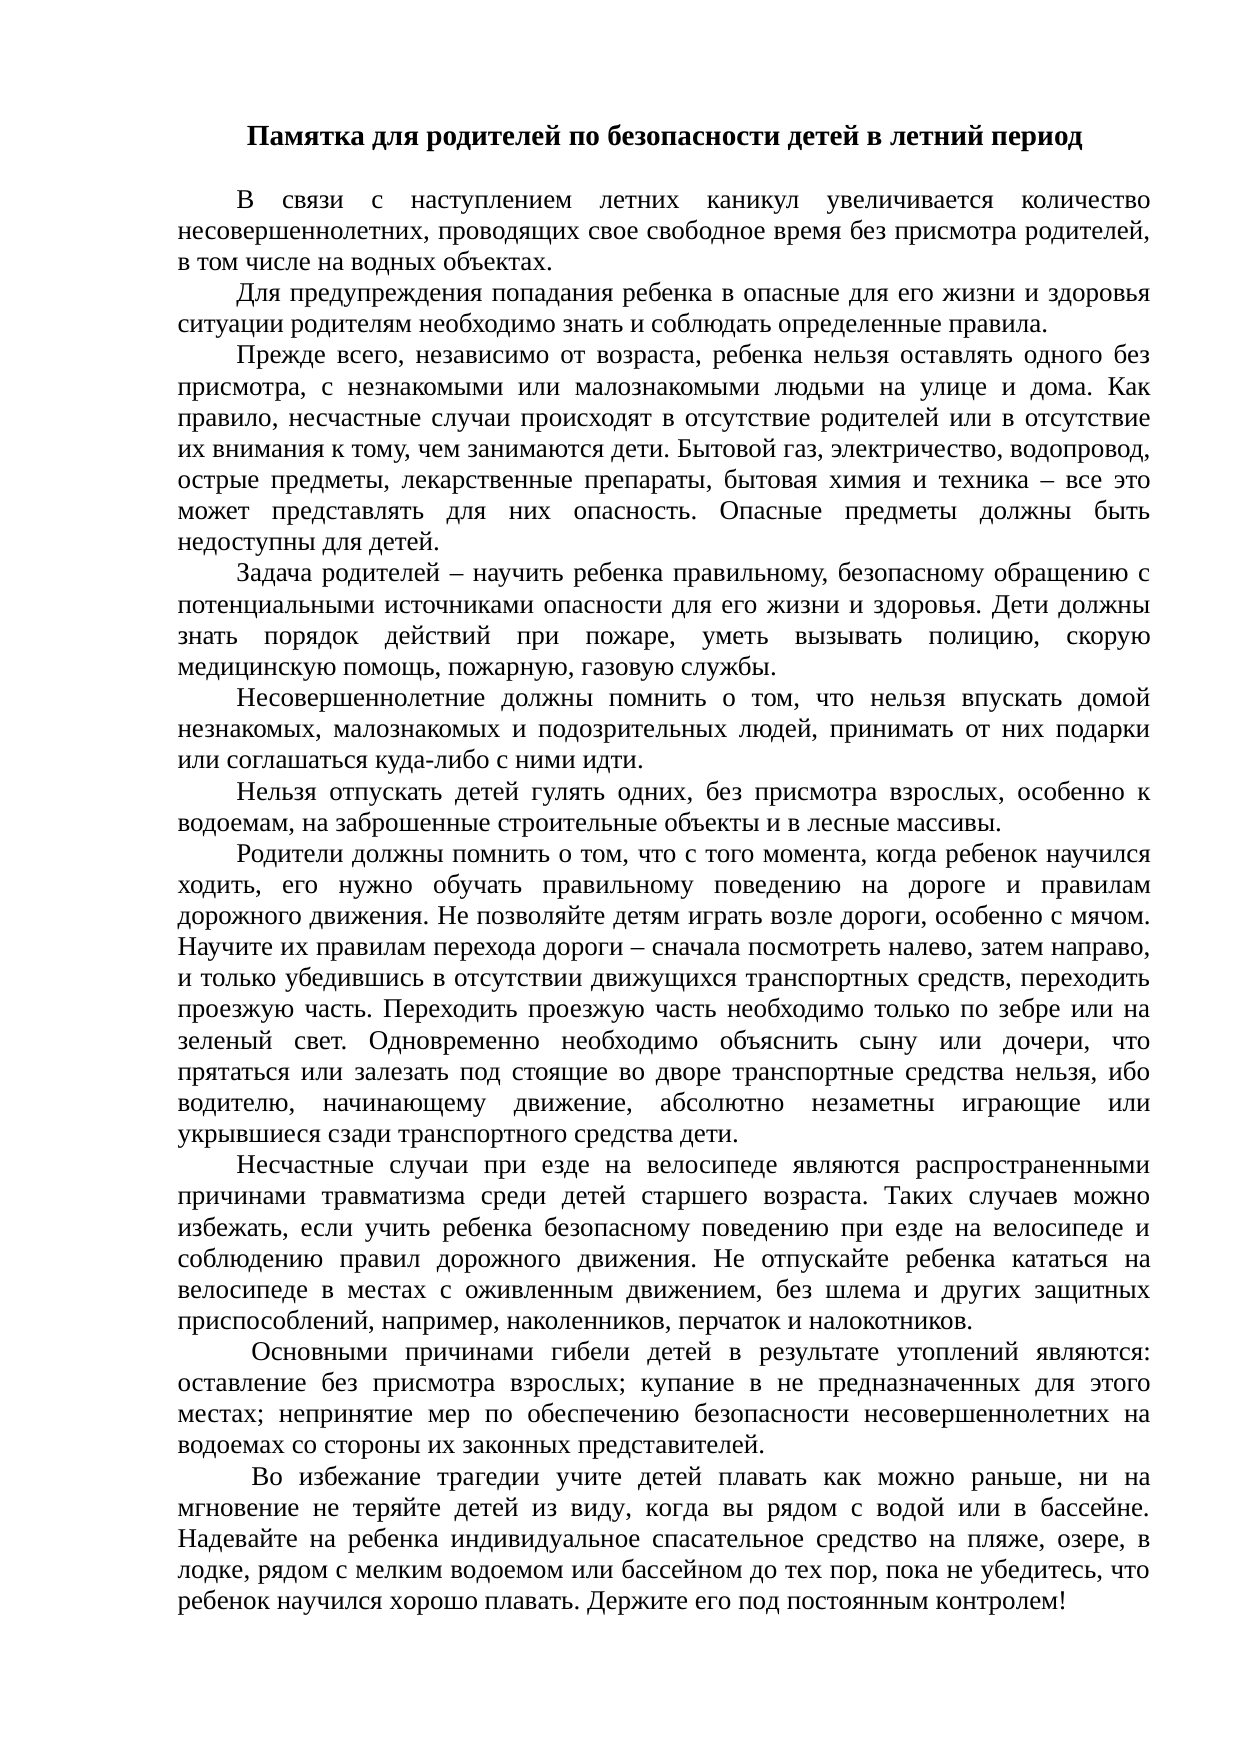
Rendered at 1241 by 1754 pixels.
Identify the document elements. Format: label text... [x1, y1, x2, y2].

text Нельзя отпускать детей гулять одних, без присмотра взрослых, особенно к водоемам, на заброшенные строительные объекты и в лесные массивы. [177, 774, 1152, 837]
text В связи с наступлением летних каникул увеличивается количество несовершеннолетних, проводящих свое свободное время без присмотра родителей, в том числе на водных объектах. [177, 183, 1152, 276]
text Несовершеннолетние должны помнить о том, что нельзя впускать домой незнакомых, малознакомых и подозрительных людей, принимать от них подарки или соглашаться куда-либо с ними идти. [177, 681, 1152, 774]
text Основными причинами гибели детей в результате утоплений являются: оставление без присмотра взрослых; купание в не предназначенных для этого местах; непринятие мер по обеспечению безопасности несовершеннолетних на водоемах со стороны их законных представителей. [177, 1335, 1152, 1460]
text Задача родителей – научить ребенка правильному, безопасному обращению с потенциальными источниками опасности для его жизни и здоровья. Дети должны знать порядок действий при пожаре, уметь вызывать полицию, скорую медицинскую помощь, пожарную, газовую службы. [177, 557, 1152, 681]
text Памятка для родителей по безопасности детей в летний период [177, 118, 1152, 152]
text Во избежание трагедии учите детей плавать как можно раньше, ни на мгновение не теряйте детей из виду, когда вы рядом с водой или в бассейне. Надевайте на ребенка индивидуальное спасательное средство на пляже, озере, в лодке, рядом с мелким водоемом или бассейном до тех пор, пока не убедитесь, что ребенок научился хорошо плавать. Держите его под постоянным контролем! [177, 1460, 1152, 1616]
text Прежде всего, независимо от возраста, ребенка нельзя оставлять одного без присмотра, с незнакомыми или малознакомыми людьми на улице и дома. Как правило, несчастные случаи происходят в отсутствие родителей или в отсутствие их внимания к тому, чем занимаются дети. Бытовой газ, электричество, водопровод, острые предметы, лекарственные препараты, бытовая химия и техника – все это может представлять для них опасность. Опасные предметы должны быть недоступны для детей. [177, 338, 1152, 557]
text Родители должны помнить о том, что с того момента, когда ребенок научился ходить, его нужно обучать правильному поведению на дороге и правилам дорожного движения. Не позволяйте детям играть возле дороги, особенно с мячом. Научите их правилам перехода дороги – сначала посмотреть налево, затем направо, и только убедившись в отсутствии движущихся транспортных средств, переходить проезжую часть. Переходить проезжую часть необходимо только по зебре или на зеленый свет. Одновременно необходимо объяснить сыну или дочери, что прятаться или залезать под стоящие во дворе транспортные средства нельзя, ибо водителю, начинающему движение, абсолютно незаметны играющие или укрывшиеся сзади транспортного средства дети. [177, 837, 1152, 1148]
text Для предупреждения попадания ребенка в опасные для его жизни и здоровья ситуации родителям необходимо знать и соблюдать определенные правила. [177, 276, 1152, 338]
text Несчастные случаи при езде на велосипеде являются распространенными причинами травматизма среди детей старшего возраста. Таких случаев можно избежать, если учить ребенка безопасному поведению при езде на велосипеде и соблюдению правил дорожного движения. Не отпускайте ребенка кататься на велосипеде в местах с оживленным движением, без шлема и других защитных приспособлений, например, наколенников, перчаток и налокотников. [177, 1148, 1152, 1335]
